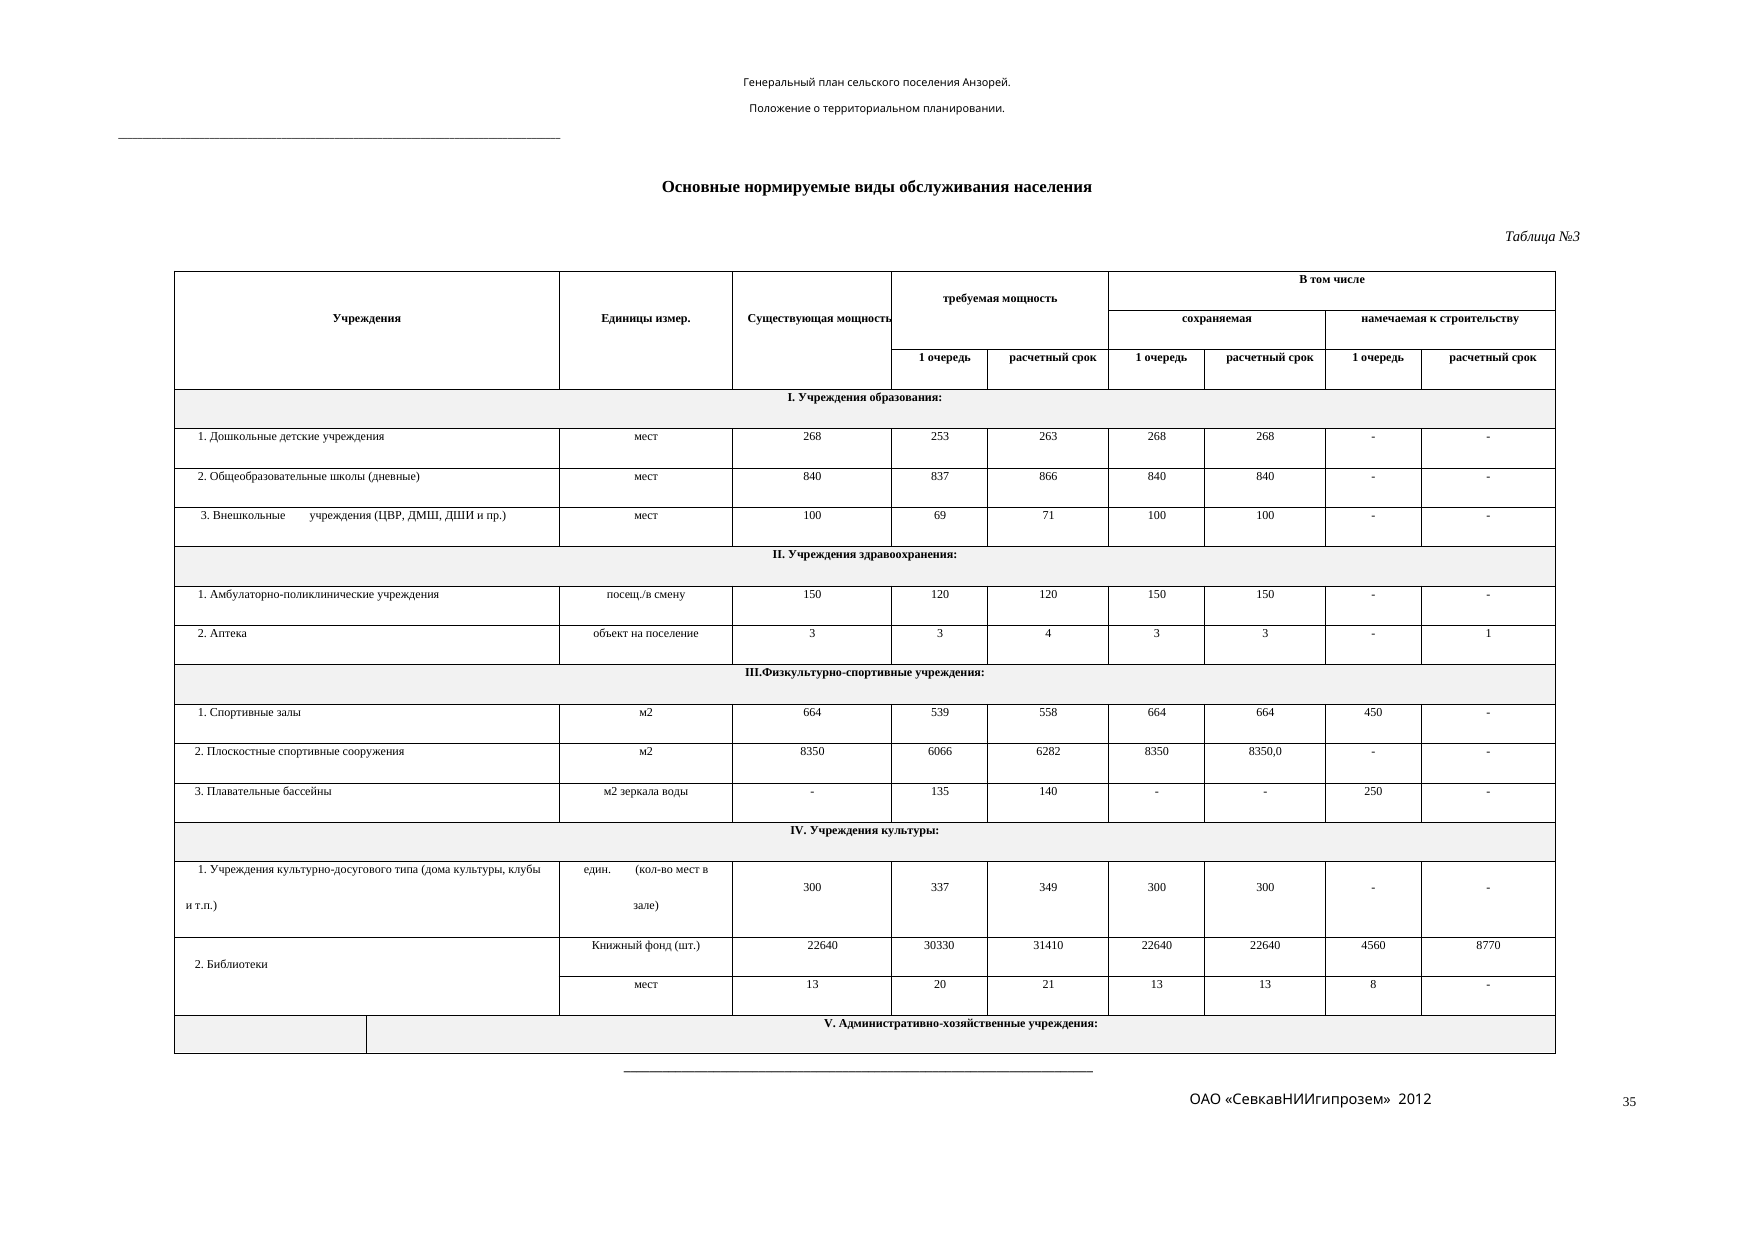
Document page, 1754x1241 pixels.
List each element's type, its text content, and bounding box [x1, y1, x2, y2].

table_header В том числе [1109, 272, 1555, 310]
table_cell 8350 [1109, 744, 1204, 782]
table_cell м2 зеркала воды [560, 784, 732, 822]
table_cell 1. Учреждения культурно-досугового типа (дома культуры, клубы и т.п.) [175, 862, 559, 937]
table_cell 300 [1109, 862, 1204, 937]
table_cell 71 [988, 508, 1108, 546]
table_cell сохраняемая [1109, 311, 1325, 349]
table_cell - [1422, 862, 1555, 937]
table_cell м2 [560, 744, 732, 782]
table_cell - [1422, 508, 1555, 546]
table_cell расчетный срок [1422, 350, 1555, 389]
table_cell 300 [733, 862, 891, 937]
table_cell - [1326, 587, 1421, 625]
table_cell посещ./в смену [560, 587, 732, 625]
text Основные нормируемые виды обслуживания населения [118, 177, 1636, 211]
table_cell - [1326, 469, 1421, 507]
table_cell 349 [988, 862, 1108, 937]
table_cell намечаемая к строительству [1326, 311, 1555, 349]
table_cell 558 [988, 705, 1108, 743]
table_cell 6282 [988, 744, 1108, 782]
table_cell 120 [988, 587, 1108, 625]
table_cell 22640 [733, 938, 891, 976]
table_cell 2. Общеобразовательные школы (дневные) [175, 469, 559, 507]
table_cell 3. Плавательные бассейны [175, 784, 559, 822]
table_cell - [1422, 784, 1555, 822]
table_cell 1 [1422, 626, 1555, 664]
table_cell - [1326, 626, 1421, 664]
table_cell - [1326, 429, 1421, 467]
table_cell мест [560, 977, 732, 1015]
table_cell 150 [1205, 587, 1325, 625]
table_cell 840 [733, 469, 891, 507]
text Таблица №3 [118, 227, 1580, 256]
table_cell - [1422, 705, 1555, 743]
table_cell 8 [1326, 977, 1421, 1015]
table_cell 22640 [1109, 938, 1204, 976]
table_cell 250 [1326, 784, 1421, 822]
table_cell 140 [988, 784, 1108, 822]
table_header Учреждения [175, 272, 559, 389]
table_cell Книжный фонд (шт.) [560, 938, 732, 976]
table_cell 1 очередь [1326, 350, 1421, 389]
table_cell 1. Дошкольные детские учреждения [175, 429, 559, 467]
table_cell 31410 [988, 938, 1108, 976]
table_cell 3 [1205, 626, 1325, 664]
table_cell 664 [1109, 705, 1204, 743]
table_cell 8350,0 [1205, 744, 1325, 782]
table_cell 664 [1205, 705, 1325, 743]
table_cell 6066 [892, 744, 987, 782]
table_cell 268 [1205, 429, 1325, 467]
table_cell расчетный срок [988, 350, 1108, 389]
table_cell 263 [988, 429, 1108, 467]
table_cell - [1205, 784, 1325, 822]
table_cell 13 [733, 977, 891, 1015]
table_cell - [1109, 784, 1204, 822]
table_cell 20 [892, 977, 987, 1015]
table_cell I. Учреждения образования: [175, 390, 1555, 428]
table_cell 1. Амбулаторно-поликлинические учреждения [175, 587, 559, 625]
table_cell 21 [988, 977, 1108, 1015]
table_cell 120 [892, 587, 987, 625]
table_cell 840 [1205, 469, 1325, 507]
table_cell 268 [1109, 429, 1204, 467]
table_cell 2. Плоскостные спортивные сооружения [175, 744, 559, 782]
table_cell мест [560, 429, 732, 467]
table_cell 100 [1109, 508, 1204, 546]
table_cell 22640 [1205, 938, 1325, 976]
table_cell II. Учреждения здравоохранения: [175, 547, 1555, 586]
table_cell 1. Спортивные залы [175, 705, 559, 743]
table_cell 3 [1109, 626, 1204, 664]
table_cell 13 [1205, 977, 1325, 1015]
table_cell 4560 [1326, 938, 1421, 976]
table_cell - [1422, 469, 1555, 507]
table_cell 8770 [1422, 938, 1555, 976]
table_header требуемая мощность [892, 272, 1108, 349]
table_cell 150 [733, 587, 891, 625]
table_cell - [1326, 862, 1421, 937]
table_cell - [1326, 744, 1421, 782]
table_cell 135 [892, 784, 987, 822]
table_cell 840 [1109, 469, 1204, 507]
table_cell - [1326, 508, 1421, 546]
table_cell 1 очередь [1109, 350, 1204, 389]
table_cell 253 [892, 429, 987, 467]
table_cell 337 [892, 862, 987, 937]
table_cell - [1422, 429, 1555, 467]
table_cell 837 [892, 469, 987, 507]
table_cell 4 [988, 626, 1108, 664]
table_cell - [1422, 744, 1555, 782]
table_cell 1 очередь [892, 350, 987, 389]
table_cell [367, 1016, 1555, 1052]
table_cell 100 [1205, 508, 1325, 546]
table_cell мест [560, 469, 732, 507]
table_cell 30330 [892, 938, 987, 976]
table_cell един. (кол-во мест в зале) [560, 862, 732, 937]
table_cell - [733, 784, 891, 822]
table_cell 3. Внешкольные учреждения (ЦВР, ДМШ, ДШИ и пр.) [175, 508, 559, 546]
table_cell расчетный срок [1205, 350, 1325, 389]
table_cell - [1422, 587, 1555, 625]
table_header Существующая мощность [733, 272, 891, 389]
table_cell 539 [892, 705, 987, 743]
table_header Единицы измер. [560, 272, 732, 389]
table_cell 2. Аптека [175, 626, 559, 664]
table_cell 3 [892, 626, 987, 664]
table_cell объект на поселение [560, 626, 732, 664]
table_cell 450 [1326, 705, 1421, 743]
table_cell 2. Библиотеки [175, 938, 559, 1015]
table_cell мест [560, 508, 732, 546]
table_cell 69 [892, 508, 987, 546]
table_cell 100 [733, 508, 891, 546]
table_cell 3 [733, 626, 891, 664]
table_cell 866 [988, 469, 1108, 507]
table_cell 13 [1109, 977, 1204, 1015]
table_cell III.Физкультурно-спортивные учреждения: [175, 665, 1555, 704]
table_cell 150 [1109, 587, 1204, 625]
table_cell 664 [733, 705, 891, 743]
table_cell IV. Учреждения культуры: [175, 823, 1555, 861]
table_cell [175, 1016, 366, 1052]
table_cell 268 [733, 429, 891, 467]
table_cell - [1422, 977, 1555, 1015]
table_cell м2 [560, 705, 732, 743]
table_cell 8350 [733, 744, 891, 782]
table_cell 300 [1205, 862, 1325, 937]
